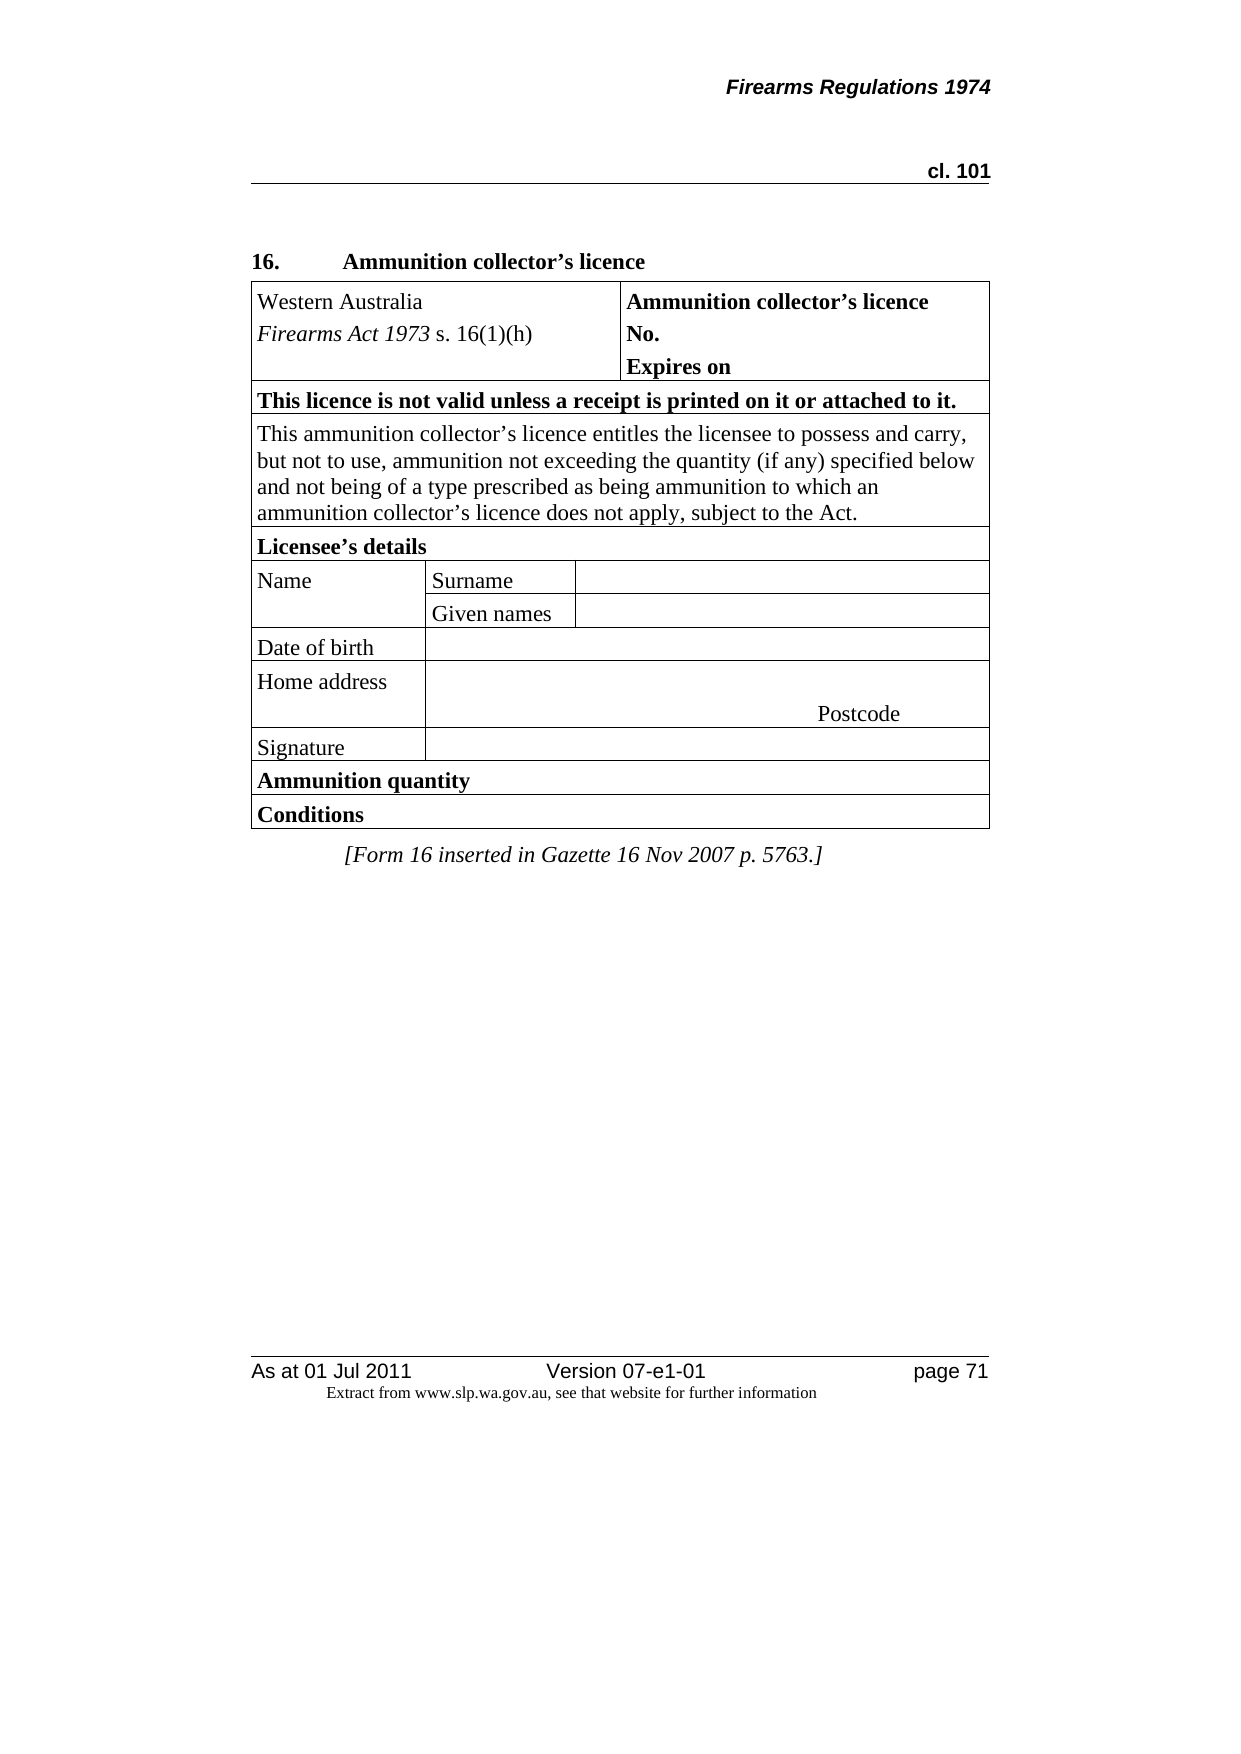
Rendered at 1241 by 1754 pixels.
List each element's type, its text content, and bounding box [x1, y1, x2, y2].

table_cell [576, 561, 989, 593]
table_cell Ammunition quantity [252, 761, 989, 794]
table_cell Date of birth [252, 628, 425, 660]
table_cell Postcode [426, 661, 989, 727]
table_cell [576, 594, 989, 627]
table_cell [426, 628, 989, 660]
table_cell Signature [252, 728, 425, 760]
table_cell Name [252, 561, 425, 627]
table_cell Conditions [252, 795, 989, 828]
table_cell [426, 728, 989, 760]
table_cell Surname [426, 561, 575, 593]
table_header Ammunition collector’s licence No. Expires on [621, 282, 989, 379]
table_cell This licence is not valid unless a receipt is printed on it or attached to it. [252, 381, 989, 413]
table_header Firearms Act 1973 s. 16(1)(h) [252, 282, 620, 379]
subtitle 16. Ammunition collector’s licence [251, 248, 989, 274]
table_cell Given names [426, 594, 575, 627]
table_cell This ammunition collector’s licence entitles the licensee to possess and carry, but not to use, ammunition not exceeding the quantity (if any) specified below and not being of a type prescribed as being ammunition to which an ammunition collector’s licence does not apply, subject to the Act. [252, 414, 989, 526]
table_cell Licensee’s details [252, 527, 989, 559]
text [Form 16 inserted in Gazette 16 Nov 2007 p. 5763.] [251, 841, 989, 867]
table_cell Home address [252, 661, 425, 727]
